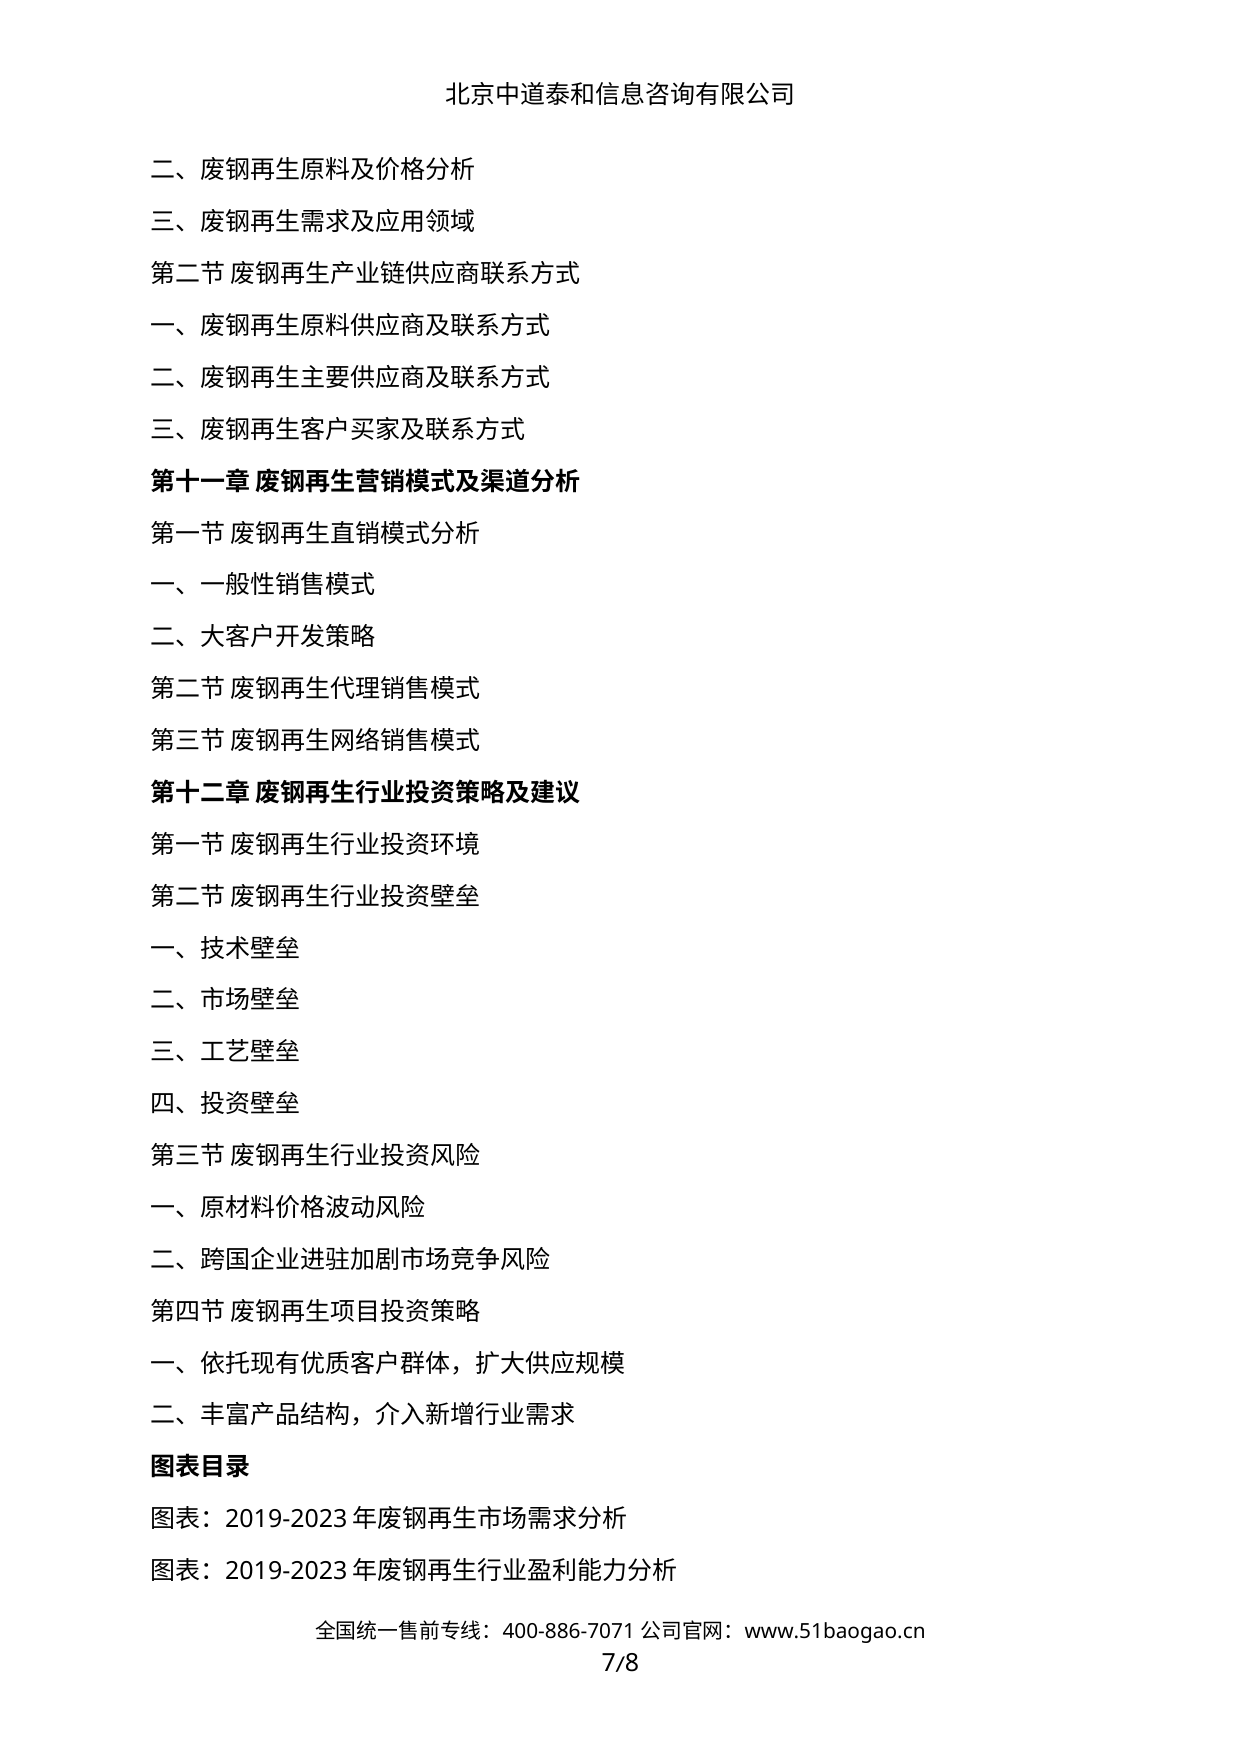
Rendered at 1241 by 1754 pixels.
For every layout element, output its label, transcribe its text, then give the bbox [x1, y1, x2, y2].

text 第十二章 废钢再生行业投资策略及建议 [150, 772, 1090, 809]
text 三、废钢再生需求及应用领域 [150, 202, 1090, 238]
text 第二节 废钢再生代理销售模式 [150, 669, 1090, 705]
text 三、工艺壁垒 [150, 1032, 1090, 1068]
text 第四节 废钢再生项目投资策略 [150, 1291, 1090, 1327]
text 二、废钢再生原料及价格分析 [150, 150, 1090, 186]
text 一、技术壁垒 [150, 928, 1090, 964]
text 第三节 废钢再生行业投资风险 [150, 1136, 1090, 1172]
text 第二节 废钢再生产业链供应商联系方式 [150, 254, 1090, 290]
text 一、依托现有优质客户群体，扩大供应规模 [150, 1343, 1090, 1379]
text 第三节 废钢再生网络销售模式 [150, 721, 1090, 757]
text 一、一般性销售模式 [150, 565, 1090, 601]
text 第一节 废钢再生直销模式分析 [150, 513, 1090, 549]
text 三、废钢再生客户买家及联系方式 [150, 409, 1090, 446]
text 第十一章 废钢再生营销模式及渠道分析 [150, 461, 1090, 497]
text 第二节 废钢再生行业投资壁垒 [150, 876, 1090, 912]
text 一、废钢再生原料供应商及联系方式 [150, 306, 1090, 342]
text 一、原材料价格波动风险 [150, 1187, 1090, 1224]
text 二、市场壁垒 [150, 980, 1090, 1016]
text 图表目录 [150, 1447, 1090, 1483]
text 二、跨国企业进驻加剧市场竞争风险 [150, 1239, 1090, 1276]
text 图表：2019-2023年废钢再生行业盈利能力分析 [150, 1551, 1090, 1587]
text 二、废钢再生主要供应商及联系方式 [150, 357, 1090, 394]
text 四、投资壁垒 [150, 1084, 1090, 1120]
text 二、大客户开发策略 [150, 617, 1090, 653]
text 第一节 废钢再生行业投资环境 [150, 824, 1090, 861]
text 图表：2019-2023年废钢再生市场需求分析 [150, 1499, 1090, 1535]
text 二、丰富产品结构，介入新增行业需求 [150, 1395, 1090, 1431]
